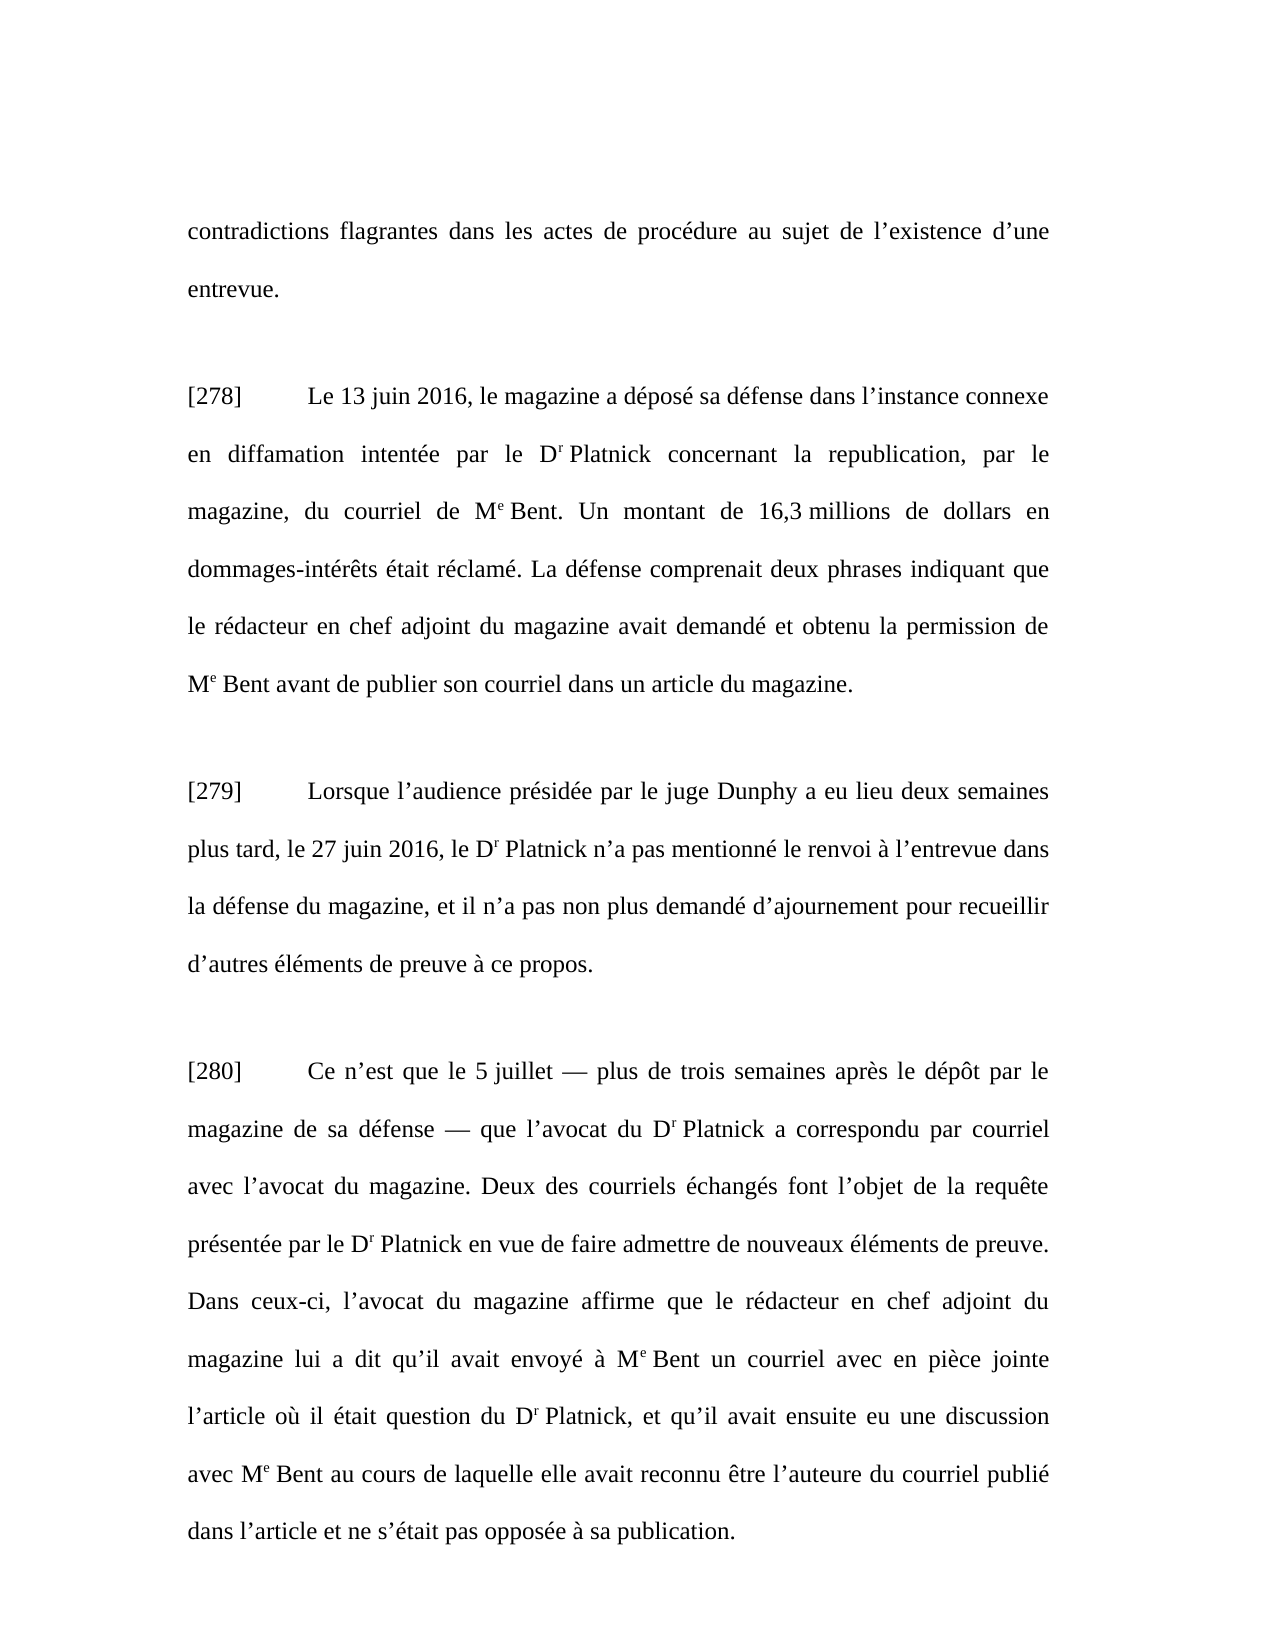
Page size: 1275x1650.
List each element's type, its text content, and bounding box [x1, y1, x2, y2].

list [187, 216, 1050, 303]
list Ce n’est que le 5 juillet — plus de trois semaines après le dépôt par le magazine de sa défense — que l’avocat du Dr Platnick a correspondu par courriel avec l’avocat du magazine. Deux des courriels échangés font l’objet de la requête présentée par le Dr Platnick en vue de faire admettre de nouveaux éléments de preuve. Dans ceux-ci, l’avocat du magazine affirme que le rédacteur en chef adjoint du magazine lui a dit qu’il avait envoyé à Me Bent un courriel avec en pièce jointe l’article où il était question du Dr Platnick, et qu’il avait ensuite eu une discussion avec Me Bent au cours de laquelle elle avait reconnu être l’auteure du courriel publié dans l’article et ne s’était pas opposée à sa publication. [187, 1056, 1050, 1545]
list Le 13 juin 2016, le magazine a déposé sa défense dans l’instance connexe en diffamation intentée par le Dr Platnick concernant la republication, par le magazine, du courriel de Me Bent. Un montant de 16,3 millions de dollars en dommages-intérêts était réclamé. La défense comprenait deux phrases indiquant que le rédacteur en chef adjoint du magazine avait demandé et obtenu la permission de Me Bent avant de publier son courriel dans un article du magazine. [187, 381, 1050, 698]
list Lorsque l’audience présidée par le juge Dunphy a eu lieu deux semaines plus tard, le 27 juin 2016, le Dr Platnick n’a pas mentionné le renvoi à l’entrevue dans la défense du magazine, et il n’a pas non plus demandé d’ajournement pour recueillir d’autres éléments de preuve à ce propos. [187, 776, 1050, 978]
